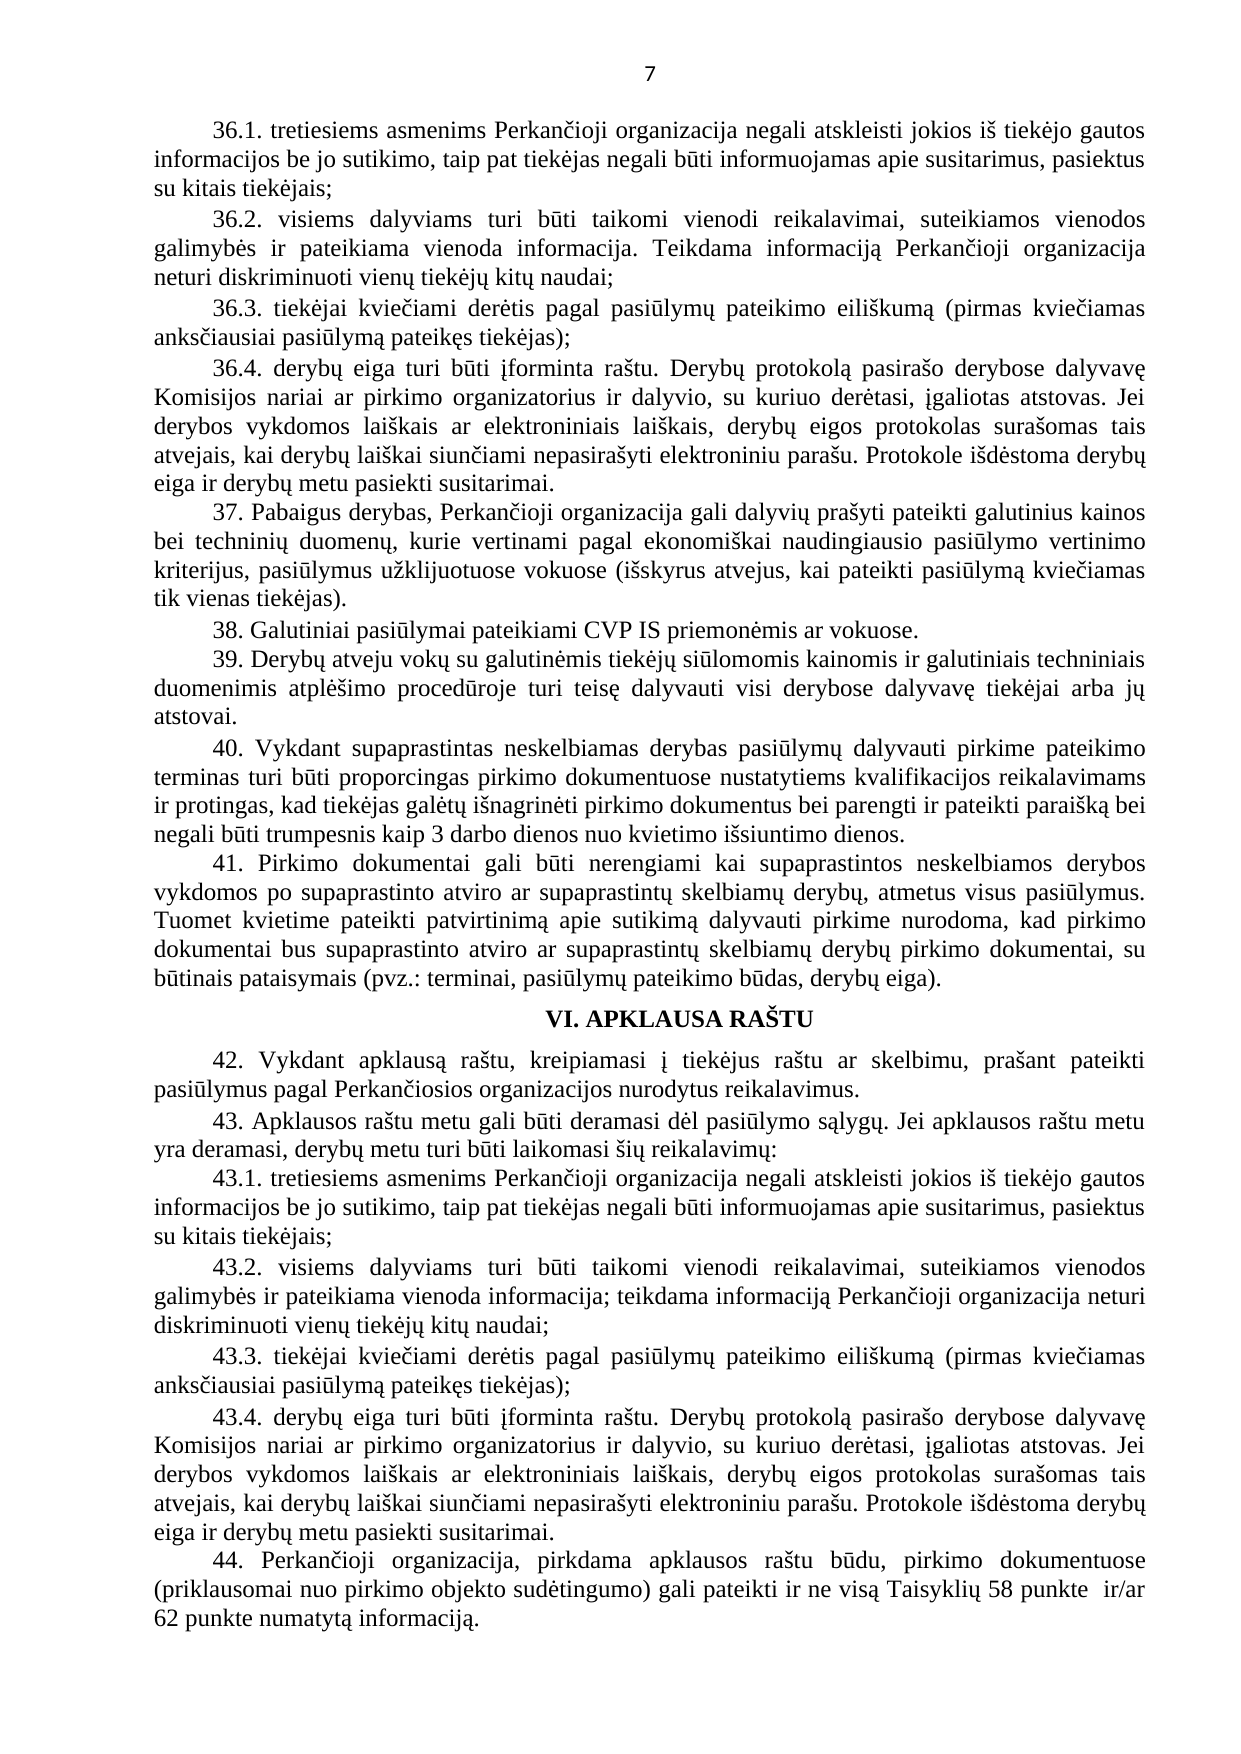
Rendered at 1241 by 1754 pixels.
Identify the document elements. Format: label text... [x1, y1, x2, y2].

text 36.2. visiems dalyviams turi būti taikomi vienodi reikalavimai, suteikiamos vienodos galimybės ir pateikiama vienoda informacija. Teikdama informaciją Perkančioji organizacija neturi diskriminuoti vienų tiekėjų kitų naudai; [153, 204, 1146, 290]
text 43.1. tretiesiems asmenims Perkančioji organizacija negali atskleisti jokios iš tiekėjo gautos informacijos be jo sutikimo, taip pat tiekėjas negali būti informuojamas apie susitarimus, pasiektus su kitais tiekėjais; [153, 1163, 1146, 1249]
text 43. Apklausos raštu metu gali būti deramasi dėl pasiūlymo sąlygų. Jei apklausos raštu metu yra deramasi, derybų metu turi būti laikomasi šių reikalavimų: [153, 1106, 1146, 1163]
text 39. Derybų atveju vokų su galutinėmis tiekėjų siūlomomis kainomis ir galutiniais techniniais duomenimis atplėšimo procedūroje turi teisę dalyvauti visi derybose dalyvavę tiekėjai arba jų atstovai. [153, 644, 1146, 730]
text 36.1. tretiesiems asmenims Perkančioji organizacija negali atskleisti jokios iš tiekėjo gautos informacijos be jo sutikimo, taip pat tiekėjas negali būti informuojamas apie susitarimus, pasiektus su kitais tiekėjais; [153, 115, 1146, 201]
text 43.2. visiems dalyviams turi būti taikomi vienodi reikalavimai, suteikiamos vienodos galimybės ir pateikiama vienoda informacija; teikdama informaciją Perkančioji organizacija neturi diskriminuoti vienų tiekėjų kitų naudai; [153, 1252, 1146, 1338]
text 36.3. tiekėjai kviečiami derėtis pagal pasiūlymų pateikimo eiliškumą (pirmas kviečiamas anksčiausiai pasiūlymą pateikęs tiekėjas); [153, 293, 1146, 351]
text 43.3. tiekėjai kviečiami derėtis pagal pasiūlymų pateikimo eiliškumą (pirmas kviečiamas anksčiausiai pasiūlymą pateikęs tiekėjas); [153, 1341, 1146, 1399]
text 43.4. derybų eiga turi būti įforminta raštu. Derybų protokolą pasirašo derybose dalyvavę Komisijos nariai ar pirkimo organizatorius ir dalyvio, su kuriuo derėtasi, įgaliotas atstovas. Jei derybos vykdomos laiškais ar elektroniniais laiškais, derybų eigos protokolas surašomas tais atvejais, kai derybų laiškai siunčiami nepasirašyti elektroniniu parašu. Protokole išdėstoma derybų eiga ir derybų metu pasiekti susitarimai. [153, 1402, 1146, 1545]
text 40. Vykdant supaprastintas neskelbiamas derybas pasiūlymų dalyvauti pirkime pateikimo terminas turi būti proporcingas pirkimo dokumentuose nustatytiems kvalifikacijos reikalavimams ir protingas, kad tiekėjas galėtų išnagrinėti pirkimo dokumentus bei parengti ir pateikti paraišką bei negali būti trumpesnis kaip 3 darbo dienos nuo kvietimo išsiuntimo dienos. [153, 733, 1146, 848]
text VI. APKLAUSA RAŠTU [153, 1004, 1146, 1033]
text 37. Pabaigus derybas, Perkančioji organizacija gali dalyvių prašyti pateikti galutinius kainos bei techninių duomenų, kurie vertinami pagal ekonomiškai naudingiausio pasiūlymo vertinimo kriterijus, pasiūlymus užklijuotuose vokuose (išskyrus atvejus, kai pateikti pasiūlymą kviečiamas tik vienas tiekėjas). [153, 497, 1146, 612]
text 38. Galutiniai pasiūlymai pateikiami CVP IS priemonėmis ar vokuose. [153, 615, 1146, 644]
text 36.4. derybų eiga turi būti įforminta raštu. Derybų protokolą pasirašo derybose dalyvavę Komisijos nariai ar pirkimo organizatorius ir dalyvio, su kuriuo derėtasi, įgaliotas atstovas. Jei derybos vykdomos laiškais ar elektroniniais laiškais, derybų eigos protokolas surašomas tais atvejais, kai derybų laiškai siunčiami nepasirašyti elektroniniu parašu. Protokole išdėstoma derybų eiga ir derybų metu pasiekti susitarimai. [153, 353, 1146, 497]
text 42. Vykdant apklausą raštu, kreipiamasi į tiekėjus raštu ar skelbimu, prašant pateikti pasiūlymus pagal Perkančiosios organizacijos nurodytus reikalavimus. [153, 1045, 1146, 1103]
text 41. Pirkimo dokumentai gali būti nerengiami kai supaprastintos neskelbiamos derybos vykdomos po supaprastinto atviro ar supaprastintų skelbiamų derybų, atmetus visus pasiūlymus. Tuomet kvietime pateikti patvirtinimą apie sutikimą dalyvauti pirkime nurodoma, kad pirkimo dokumentai bus supaprastinto atviro ar supaprastintų skelbiamų derybų pirkimo dokumentai, su būtinais pataisymais (pvz.: terminai, pasiūlymų pateikimo būdas, derybų eiga). [153, 848, 1146, 992]
text 44. Perkančioji organizacija, pirkdama apklausos raštu būdu, pirkimo dokumentuose (priklausomai nuo pirkimo objekto sudėtingumo) gali pateikti ir ne visą Taisyklių 58 punkte ir/ar 62 punkte numatytą informaciją. [153, 1545, 1146, 1632]
